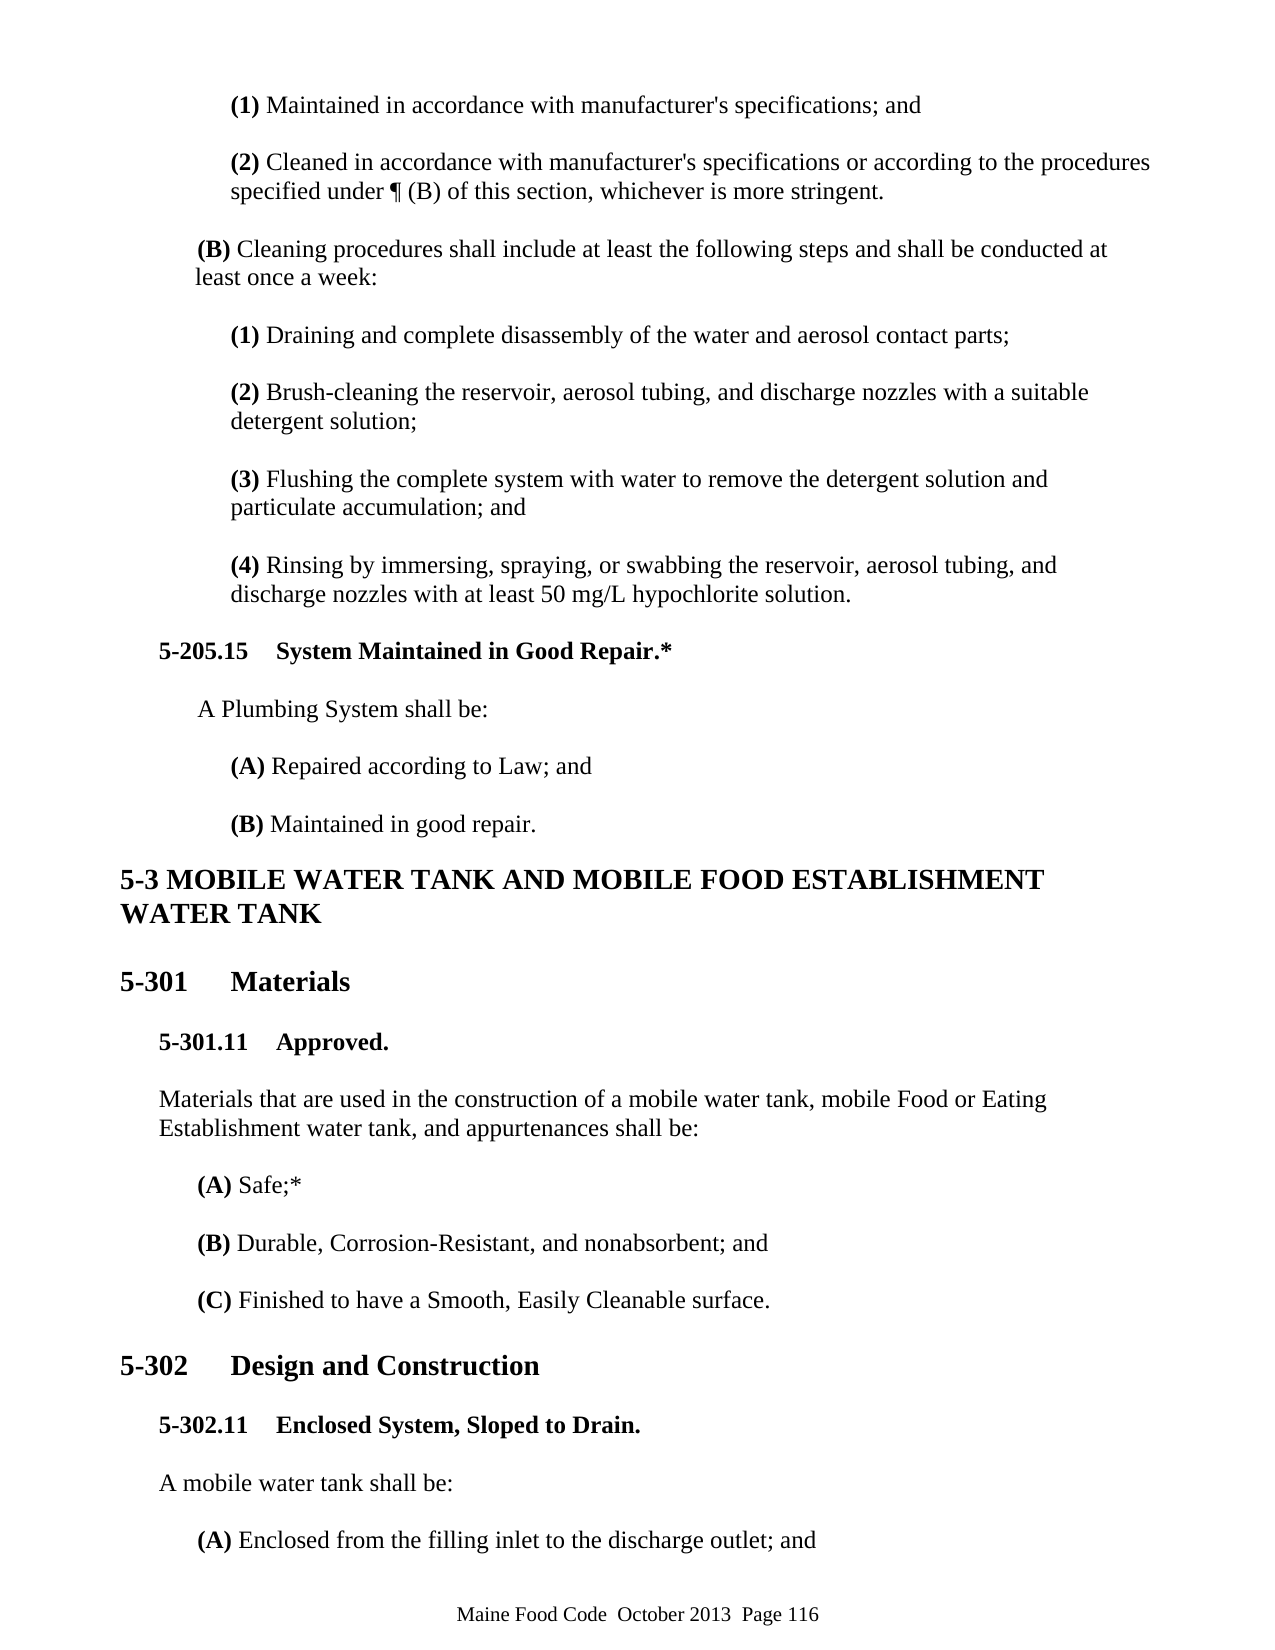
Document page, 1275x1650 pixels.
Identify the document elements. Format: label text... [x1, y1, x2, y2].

text A mobile water tank shall be: [120, 1468, 1155, 1496]
text (A) Safe;* [120, 1171, 1155, 1199]
text 5-301.11 Approved. [120, 1027, 1155, 1056]
subtitle 5-3 MOBILE WATER TANK AND MOBILE FOOD ESTABLISHMENT WATER TANK [120, 862, 1155, 929]
text (B) Durable, Corrosion-Resistant, and nonabsorbent; and [120, 1228, 1155, 1257]
text (3) Flushing the complete system with water to remove the detergent solution and particulate accumulation; and [230, 464, 1155, 521]
subtitle 5-302 Design and Construction [120, 1348, 1155, 1381]
text 5-205.15 System Maintained in Good Repair.* [120, 636, 1155, 665]
text (4) Rinsing by immersing, spraying, or swabbing the reservoir, aerosol tubing, and discharge nozzles with at least 50 mg/L hypochlorite solution. [230, 550, 1155, 607]
text (B) Maintained in good repair. [120, 809, 1155, 837]
text (1) Draining and complete disassembly of the water and aerosol contact parts; [158, 320, 1155, 349]
text (A) Repaired according to Law; and [120, 751, 1155, 780]
text (2) Brush-cleaning the reservoir, aerosol tubing, and discharge nozzles with a suitable detergent solution; [230, 377, 1155, 435]
text Materials that are used in the construction of a mobile water tank, mobile Food or Eating Establishment water tank, and appurtenances shall be: [158, 1084, 1155, 1142]
text (B) Cleaning procedures shall include at least the following steps and shall be conducted at least once a week: [195, 234, 1155, 291]
text (C) Finished to have a Smooth, Easily Cleanable surface. [120, 1286, 1155, 1314]
subtitle 5-301 Materials [120, 964, 1155, 998]
text A Plumbing System shall be: [120, 694, 1155, 722]
text (1) Maintained in accordance with manufacturer's specifications; and [158, 90, 1155, 119]
text (2) Cleaned in accordance with manufacturer's specifications or according to the procedures specified under ¶ (B) of this section, whichever is more stringent. [230, 147, 1155, 205]
text 5-302.11 Enclosed System, Sloped to Drain. [120, 1410, 1155, 1439]
text (A) Enclosed from the filling inlet to the discharge outlet; and [120, 1525, 1155, 1554]
